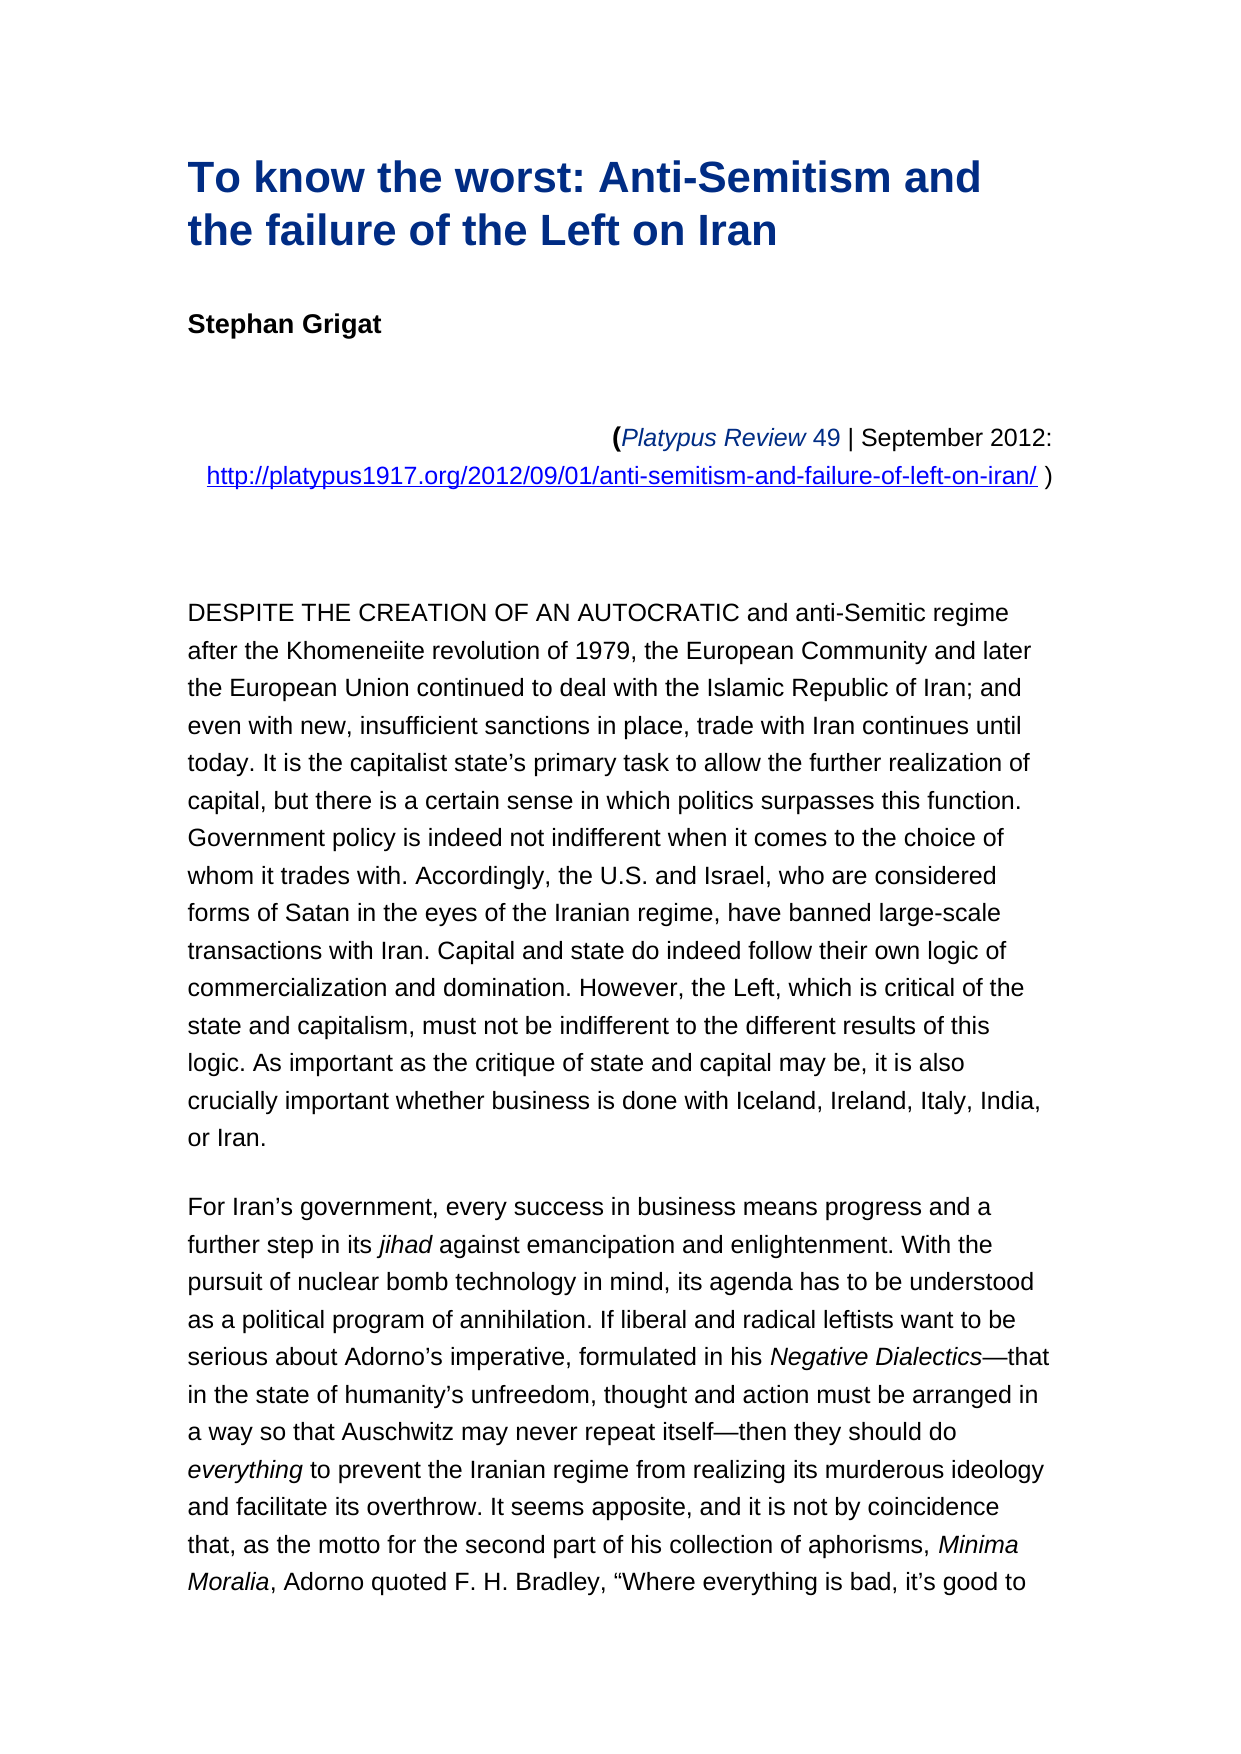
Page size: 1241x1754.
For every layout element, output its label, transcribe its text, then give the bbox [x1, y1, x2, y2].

text (Platypus Review 49 | September 2012: http://platypus1917.org/2012/09/01/anti-semitism-and-failure-of-left-on-iran/ ) [187, 414, 1053, 489]
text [187, 1183, 1053, 1596]
text To know the worst: Anti-Semitism and the failure of the Left on Iran [187, 150, 1053, 254]
text DESPITE THE CREATION OF AN AUTOCRATIC and anti-Semitic regime after the Khomeneiite revolution of 1979, the European Community and later the European Union continued to deal with the Islamic Republic of Iran; and even with new, insufficient sanctions in place, trade with Iran continues until today. It is the capitalist state’s primary task to allow the further realization of capital, but there is a certain sense in which politics surpasses this function. Government policy is indeed not indifferent when it comes to the choice of whom it trades with. Accordingly, the U.S. and Israel, who are considered forms of Satan in the eyes of the Iranian regime, have banned large-scale transactions with Iran. Capital and state do indeed follow their own logic of commercialization and domination. However, the Left, which is critical of the state and capitalism, must not be indifferent to the different results of this logic. As important as the critique of state and capital may be, it is also crucially important whether business is done with Iceland, Ireland, Italy, India, or Iran. [187, 589, 1053, 1152]
text Stephan Grigat [187, 306, 1053, 339]
